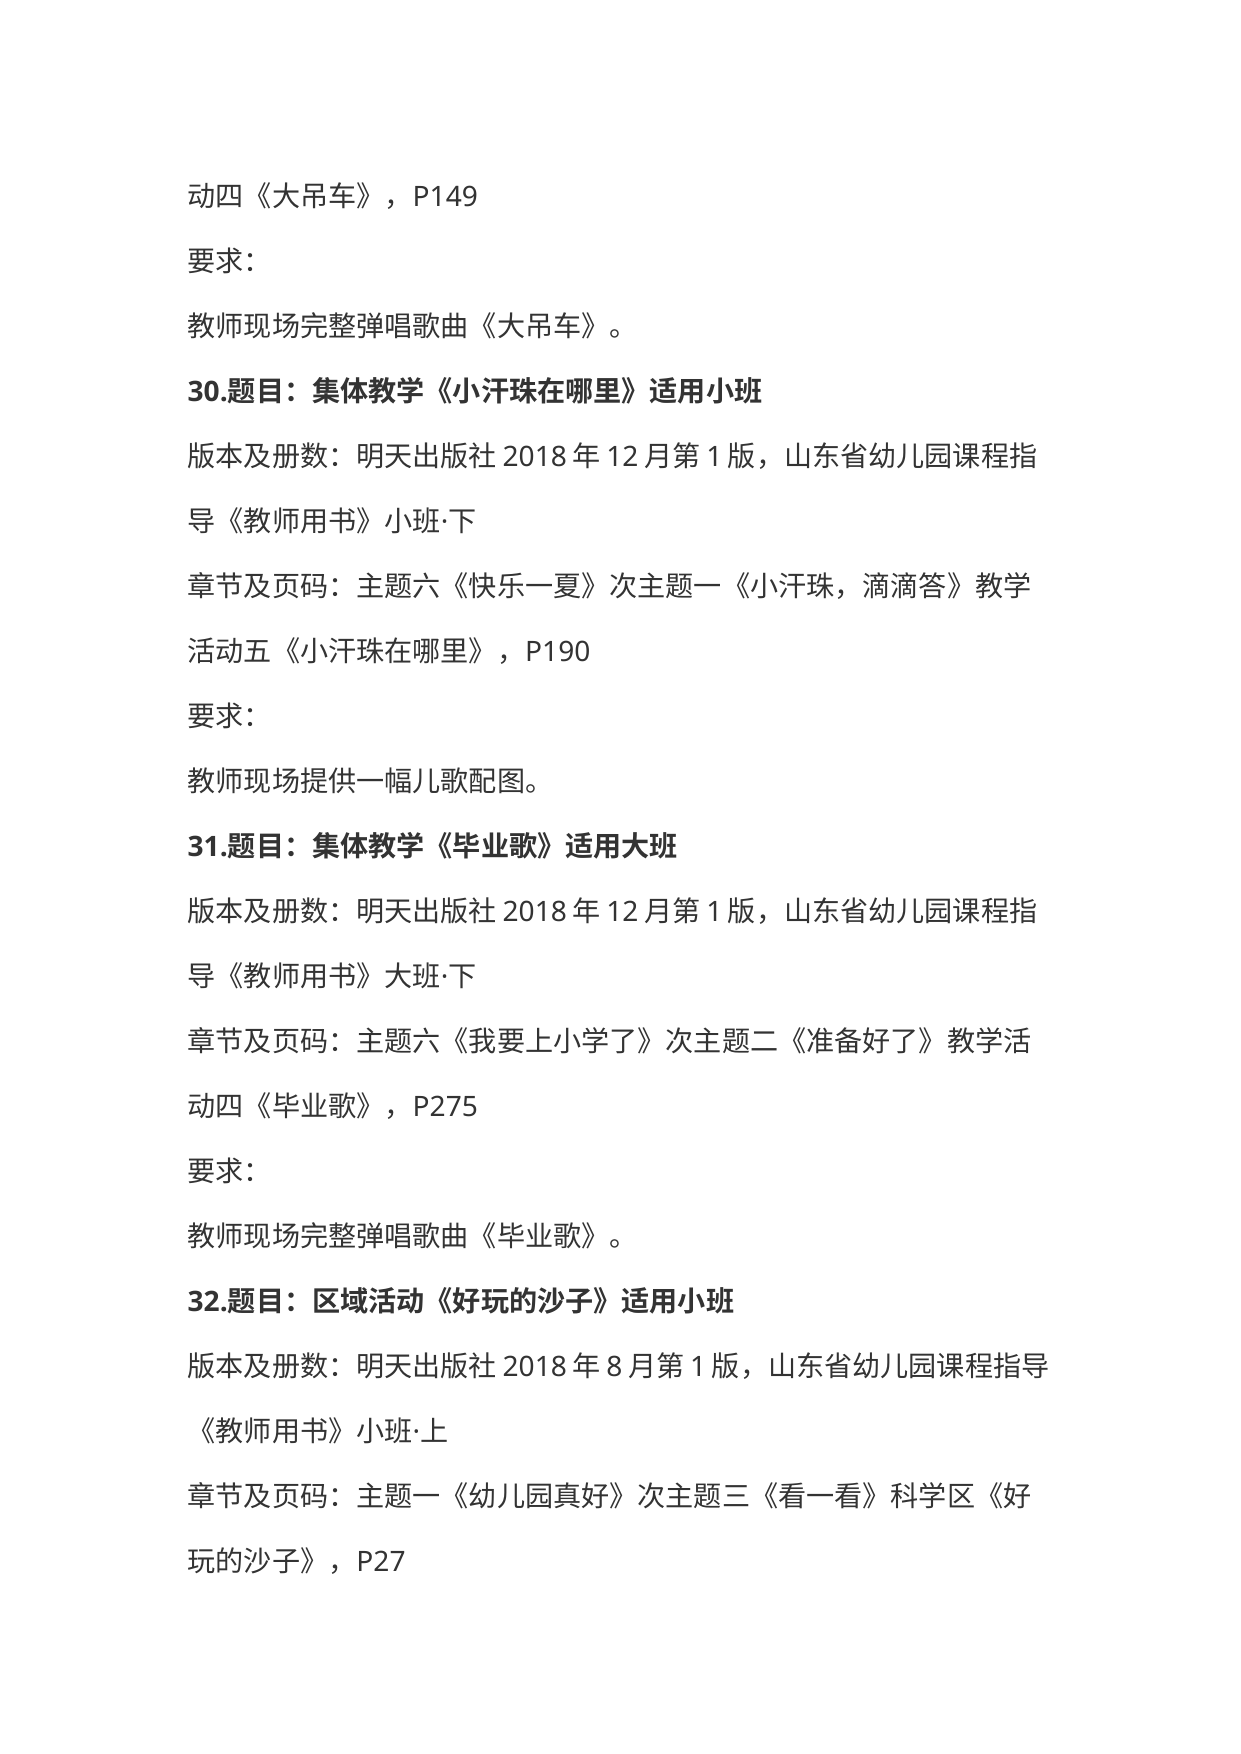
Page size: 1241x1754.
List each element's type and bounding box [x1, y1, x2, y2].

text [187, 162, 1053, 1592]
